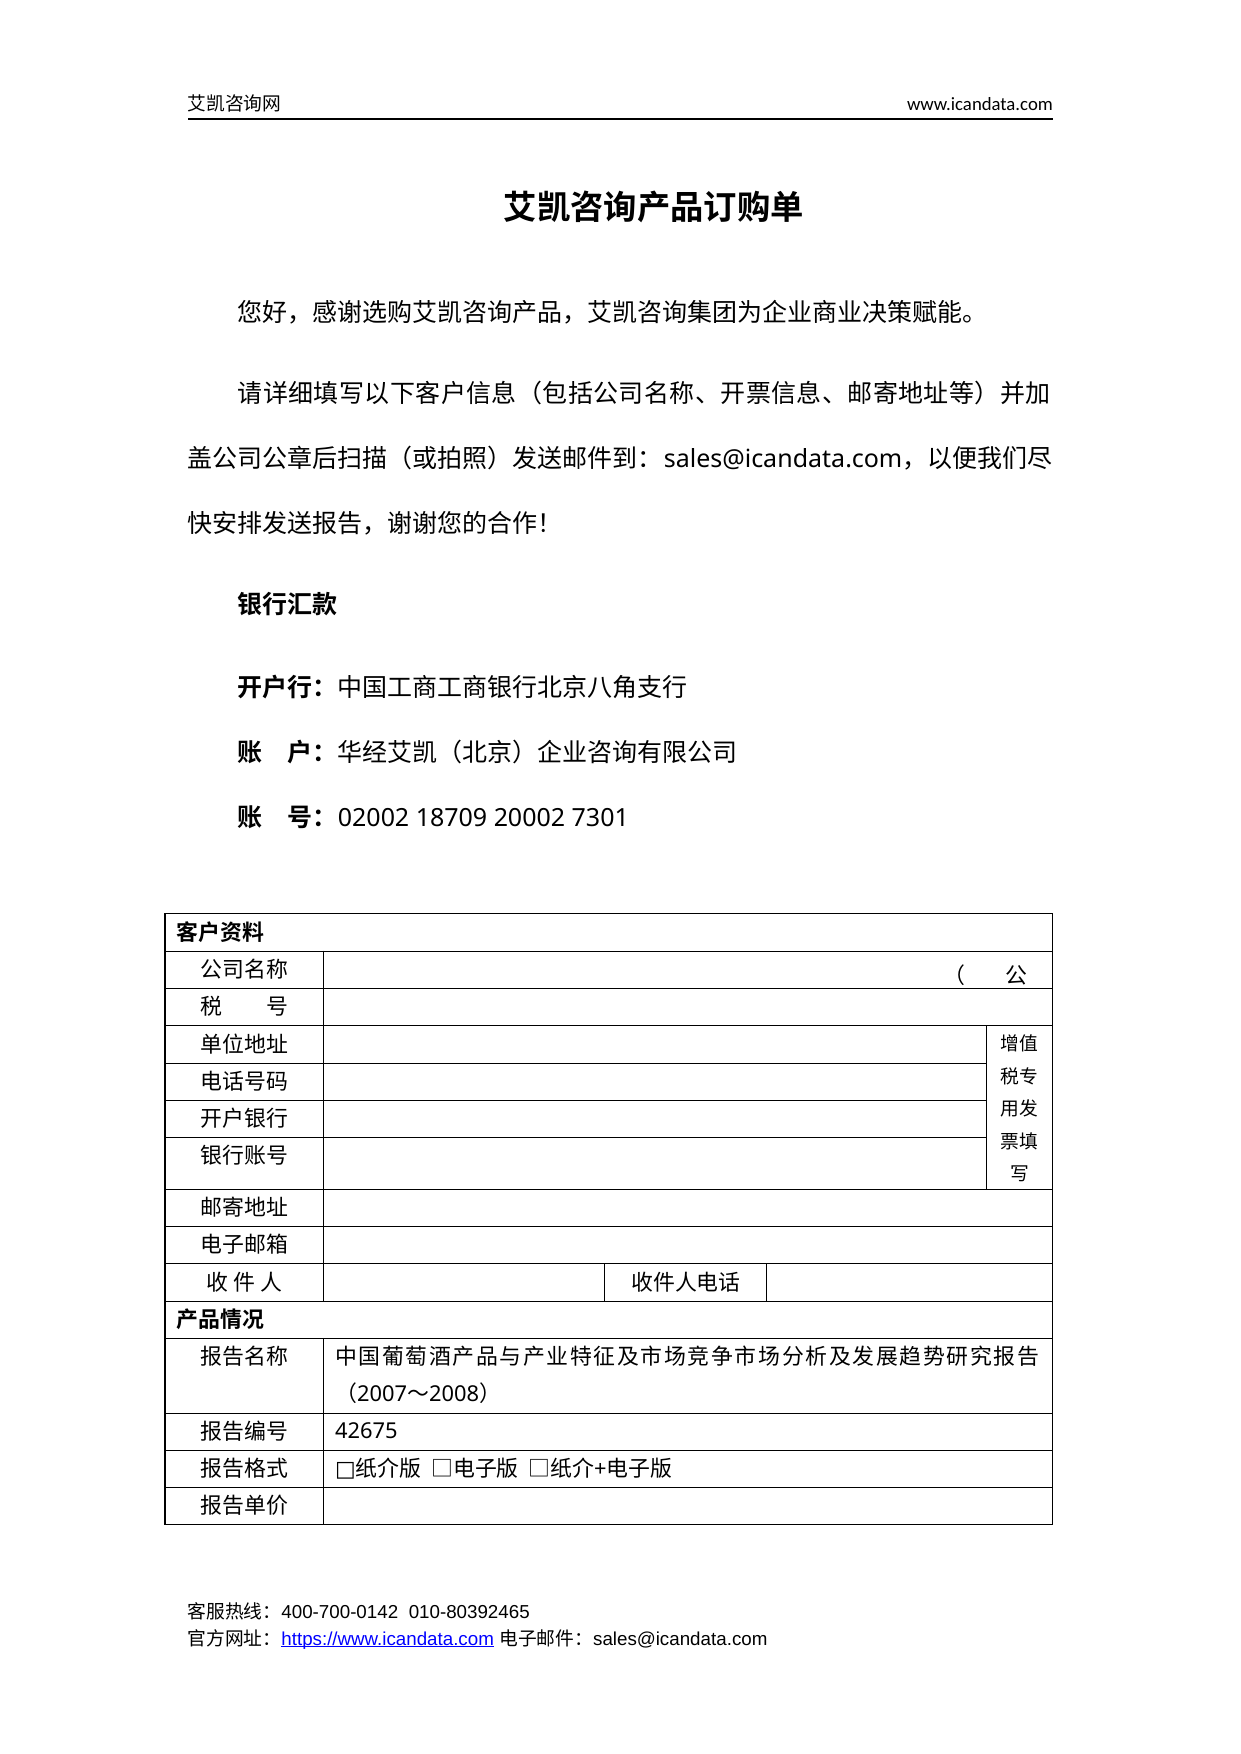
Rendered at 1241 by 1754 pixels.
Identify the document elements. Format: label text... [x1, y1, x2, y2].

table_cell 收 件 人 [166, 1264, 323, 1301]
table_cell 税 号 [166, 989, 323, 1025]
text 请详细填写以下客户信息（包括公司名称、开票信息、邮寄地址等）并加盖公司公章后扫描（或拍照）发送邮件到：sales@icandata.com，以便我们尽快安排发送报告，谢谢您的合作！ [187, 359, 1053, 554]
table_cell 报告单价 [166, 1488, 323, 1524]
table_cell [324, 989, 1052, 1025]
table_cell 电话号码 [166, 1064, 323, 1100]
text 开户行：中国工商工商银行北京八角支行 [187, 653, 1053, 718]
table_header 客户资料 [166, 914, 1052, 951]
table_cell [767, 1264, 1052, 1301]
table_cell 单位地址 [166, 1026, 323, 1062]
table_cell 邮寄地址 [166, 1190, 323, 1226]
table_cell 中国葡萄酒产品与产业特征及市场竞争市场分析及发展趋势研究报告（2007～2008） [324, 1339, 1052, 1412]
table_cell 产品情况 [166, 1302, 1052, 1338]
table_cell [324, 1190, 1052, 1226]
text 账 号：02002 18709 20002 7301 [187, 783, 1053, 848]
table_cell [324, 952, 1052, 988]
table_cell [324, 1026, 986, 1062]
table_cell 报告格式 [166, 1451, 323, 1487]
table_cell [324, 1488, 1052, 1524]
text 账 户：华经艾凯（北京）企业咨询有限公司 [187, 718, 1053, 783]
table_cell 报告编号 [166, 1414, 323, 1450]
table_cell 公司名称 [166, 952, 323, 988]
table_cell 电子邮箱 [166, 1227, 323, 1263]
table_cell 银行账号 [166, 1138, 323, 1189]
text 银行汇款 [187, 570, 1053, 635]
table_cell [324, 1264, 604, 1301]
text 您好，感谢选购艾凯咨询产品，艾凯咨询集团为企业商业决策赋能。 [187, 278, 1053, 343]
table_cell □纸介版 □电子版 □纸介+电子版 [324, 1451, 1052, 1487]
table_cell [324, 1138, 986, 1189]
table_cell [324, 1227, 1052, 1263]
table_cell 收件人电话 [605, 1264, 766, 1301]
table_cell 报告名称 [166, 1339, 323, 1412]
table_cell 开户银行 [166, 1101, 323, 1137]
table_cell [324, 1101, 986, 1137]
table_cell [324, 1064, 986, 1100]
text 艾凯咨询产品订购单 [187, 172, 1053, 237]
table_cell 增值税专用发票填写 [987, 1026, 1052, 1189]
table_cell 42675 [324, 1414, 1052, 1450]
